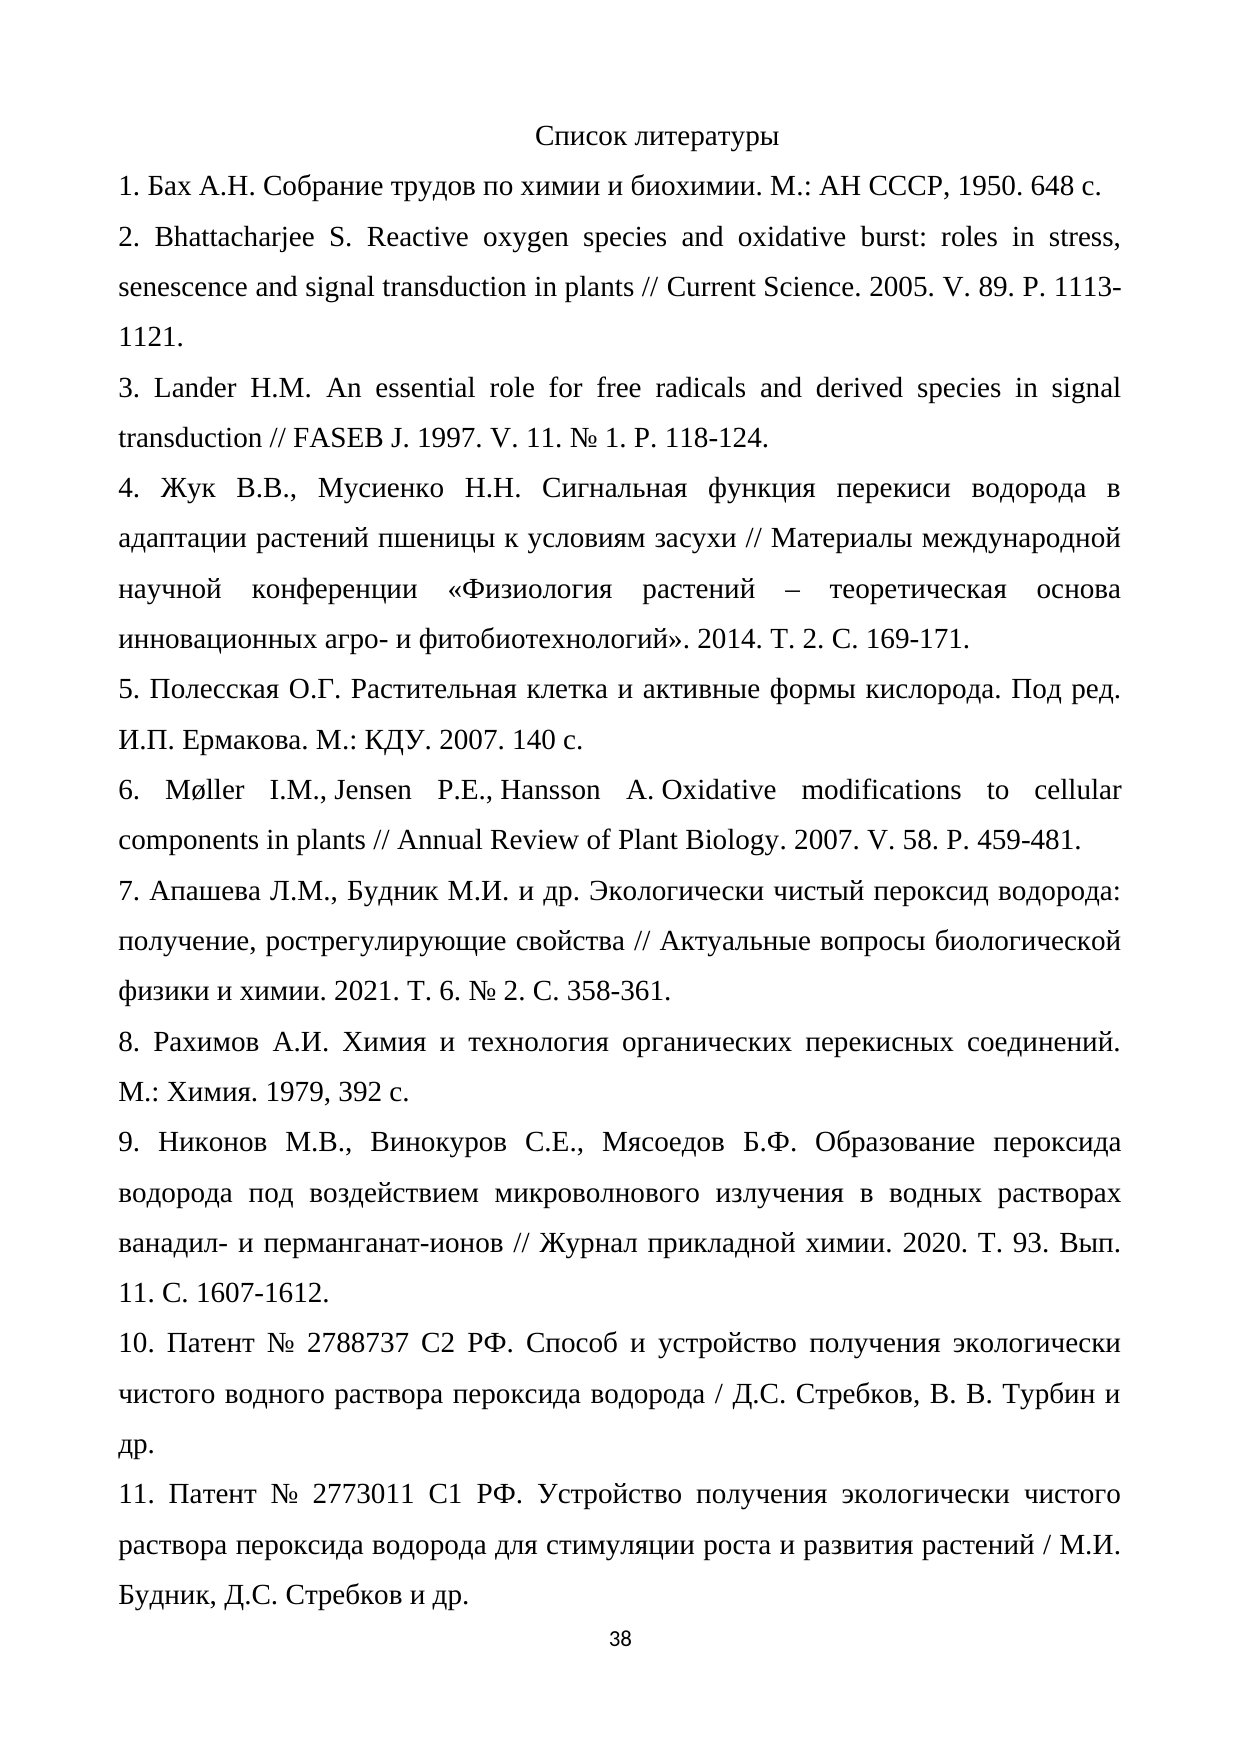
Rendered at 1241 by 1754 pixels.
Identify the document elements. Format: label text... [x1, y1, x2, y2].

text 5. Полесская О.Г. Растительная клетка и активные формы кислорода. Под ред. И.П. Ермакова. М.: КДУ. 2007. 140 с. [118, 672, 1122, 755]
text 4. Жук В.В., Мусиенко Н.Н. Сигнальная функция перекиси водорода в адаптации растений пшеницы к условиям засухи // Материалы международной научной конференции «Физиология растений – теоретическая основа инновационных агро- и фитобиотехнологий». 2014. Т. 2. С. 169-171. [118, 470, 1122, 655]
text 10. Патент № 2788737 C2 РФ. Способ и устройство получения экологически чистого водного раствора пероксида водорода / Д.С. Стребков, В. В. Турбин и др. [118, 1326, 1122, 1460]
text 6. Møller I.M., Jensen P.E., Hansson A. Oxidative modifications to cellular components in plants // Annual Review of Plant Biology. 2007. V. 58. P. 459-481. [118, 772, 1122, 856]
text 1. Бах А.Н. Собрание трудов по химии и биохимии. М.: АН СССР, 1950. 648 с. [118, 168, 1122, 202]
text 9. Никонов М.В., Винокуров С.Е., Мясоедов Б.Ф. Образование пероксида водорода под воздействием микроволнового излучения в водных растворах ванадил- и перманганат-ионов // Журнал прикладной химии. 2020. Т. 93. Вып. 11. С. 1607-1612. [118, 1124, 1122, 1309]
text 3. Lander H.M. Аn essential role for free radicals and derived species in signal transduction // FASEB J. 1997. V. 11. № 1. P. 118-124. [118, 370, 1122, 453]
text 2. Bhattacharjee S. Reactive oxygen species and oxidative burst: roles in stress, senescence and signal transduction in plants // Current Science. 2005. V. 89. P. 1113-1121. [118, 219, 1122, 353]
text 8. Рахимов А.И. Химия и технология органических перекисных соединений. М.: Химия. 1979, 392 с. [118, 1024, 1122, 1108]
text 7. Апашева Л.М., Будник М.И. и др. Экологически чистый пероксид водорода: получение, рострегулирующие свойства // Актуальные вопросы биологической физики и химии. 2021. Т. 6. № 2. С. 358-361. [118, 873, 1122, 1007]
text Список литературы [118, 118, 1122, 152]
text 11. Патент № 2773011 C1 РФ. Устройство получения экологически чистого раствора пероксида водорода для стимуляции роста и развития растений / М.И. Будник, Д.С. Стребков и др. [118, 1477, 1122, 1611]
